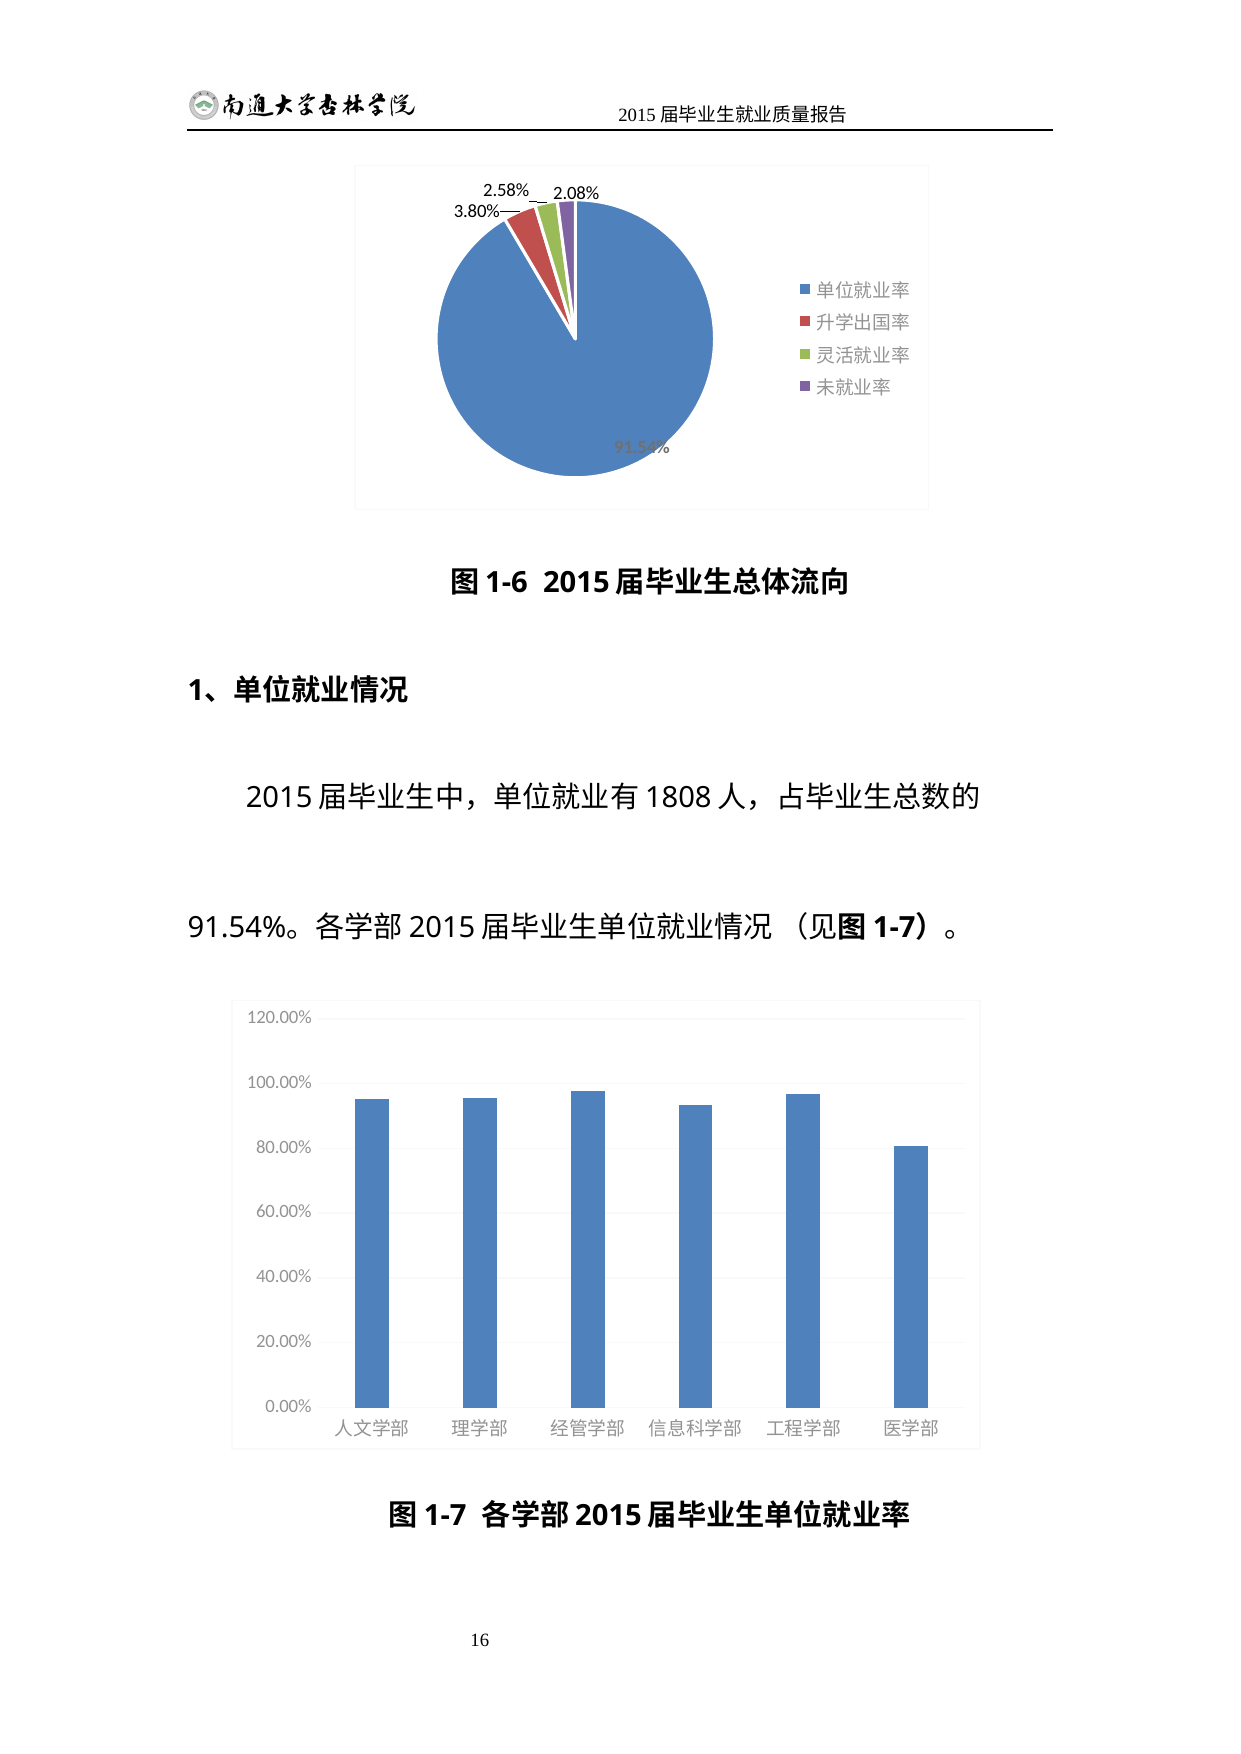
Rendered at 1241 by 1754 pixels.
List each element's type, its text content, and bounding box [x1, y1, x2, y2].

text 2015届毕业生中，单位就业有1808人，占毕业生总数的91.54%。各学部2015届毕业生单位就业情况 （见图1-7）。 [187, 762, 1053, 957]
text 图1-7 各学部2015届毕业生单位就业率 [187, 1480, 1053, 1545]
picture [187, 88, 417, 122]
text 图1-6 2015届毕业生总体流向 [187, 547, 1053, 612]
text 1、单位就业情况 [187, 655, 1053, 720]
